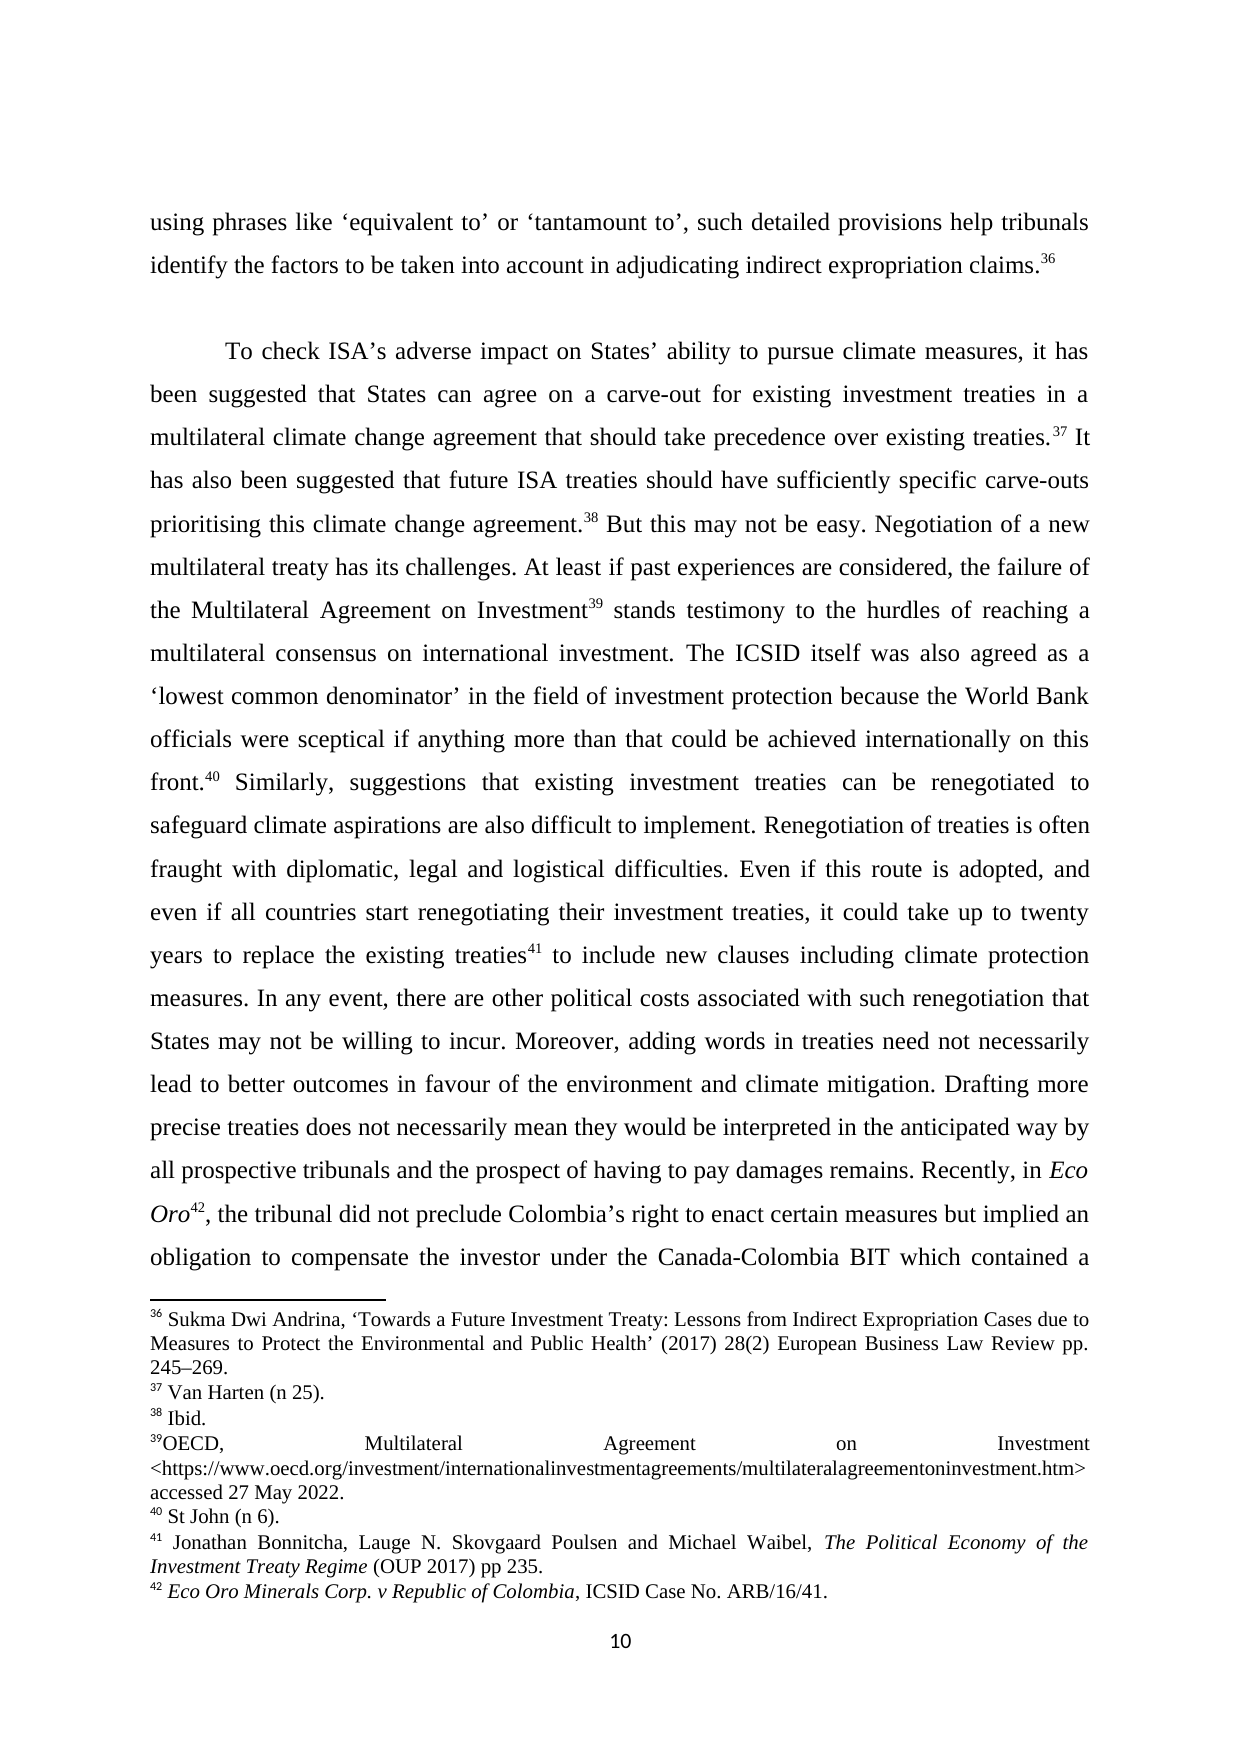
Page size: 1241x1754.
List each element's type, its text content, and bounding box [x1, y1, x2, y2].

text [150, 336, 1090, 1271]
